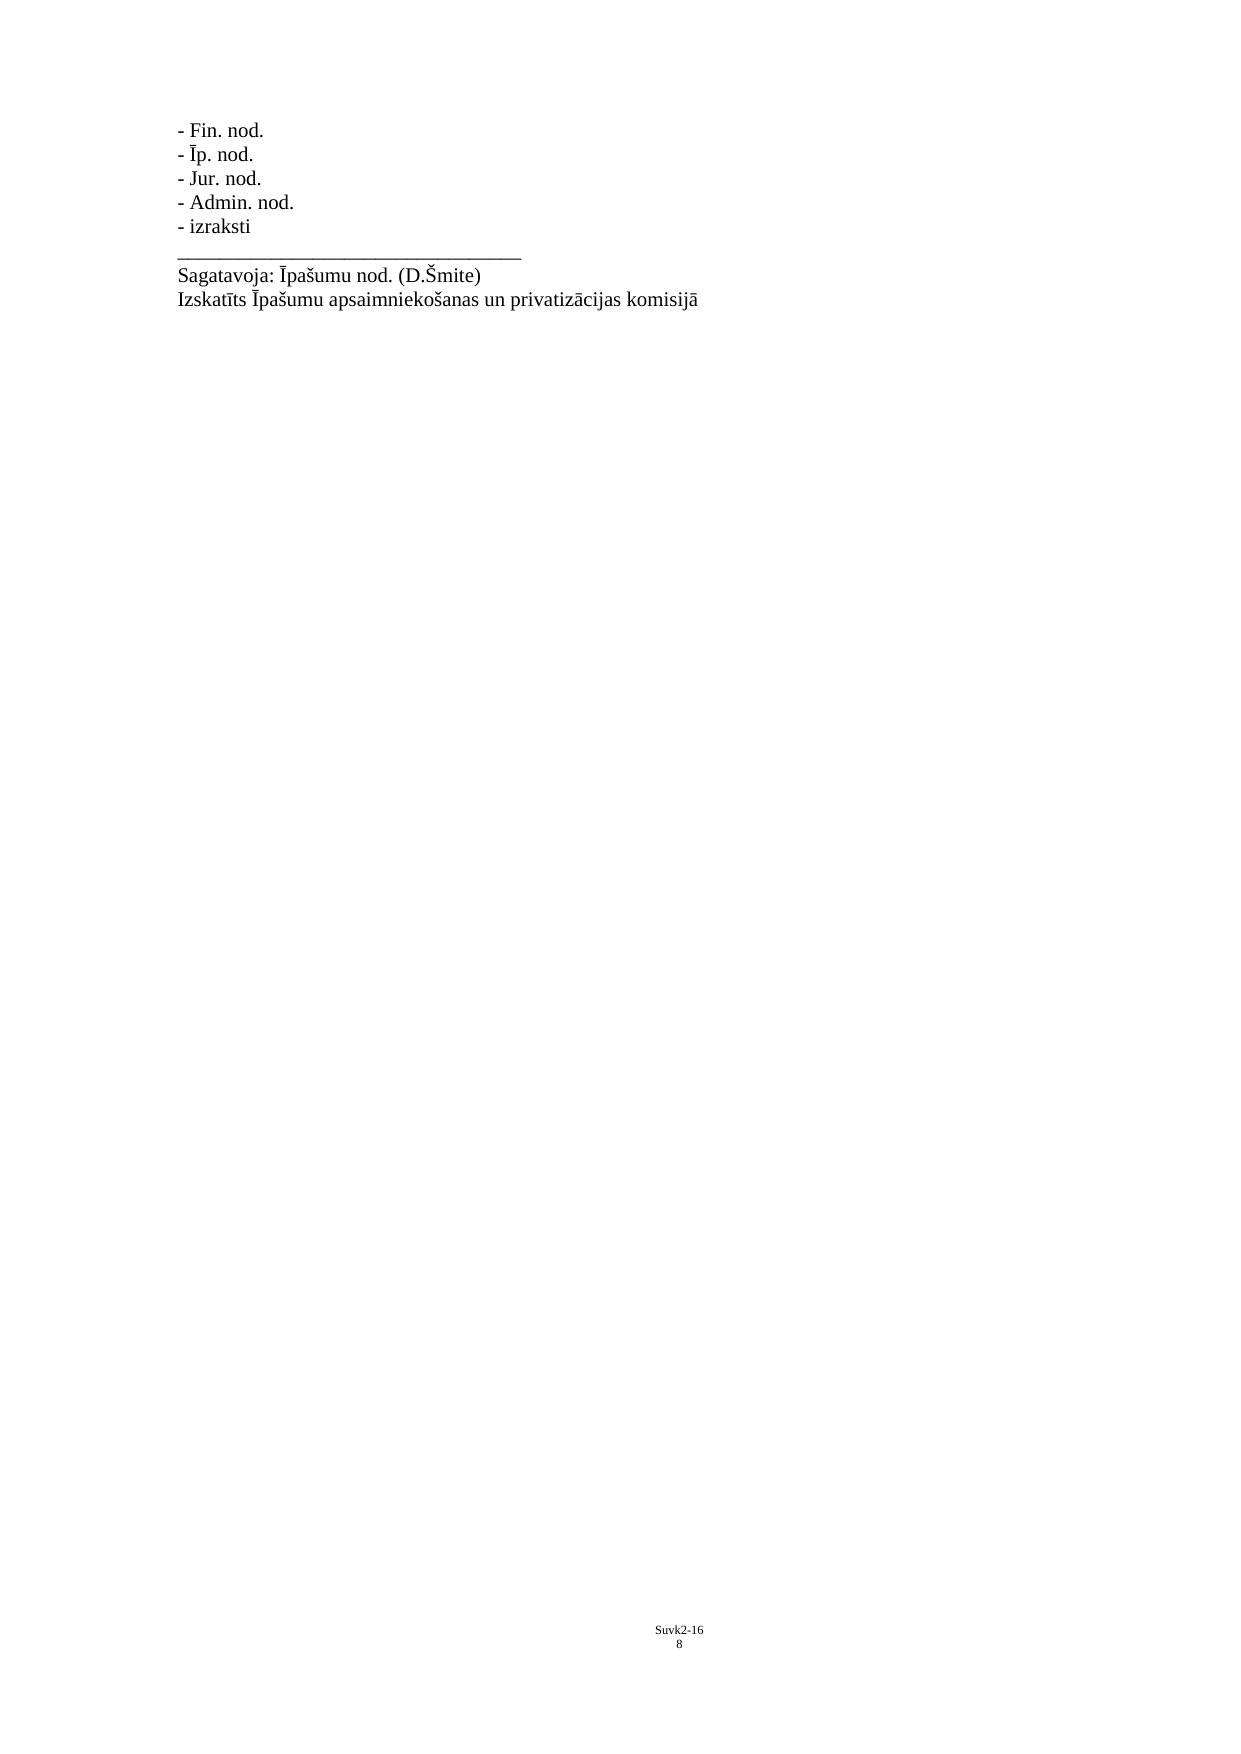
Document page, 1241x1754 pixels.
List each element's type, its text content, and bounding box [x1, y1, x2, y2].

text - Fin. nod. [177, 118, 1181, 142]
text - Jur. nod. [177, 166, 1181, 190]
text - Admin. nod. [177, 190, 1181, 214]
text Sagatavoja: Īpašumu nod. (D.Šmite) [177, 262, 1181, 287]
text - Īp. nod. [177, 142, 1181, 166]
text - izraksti [177, 214, 1181, 238]
text _________________________________ [177, 238, 1181, 262]
text Izskatīts Īpašumu apsaimniekošanas un privatizācijas komisijā [177, 287, 1171, 311]
